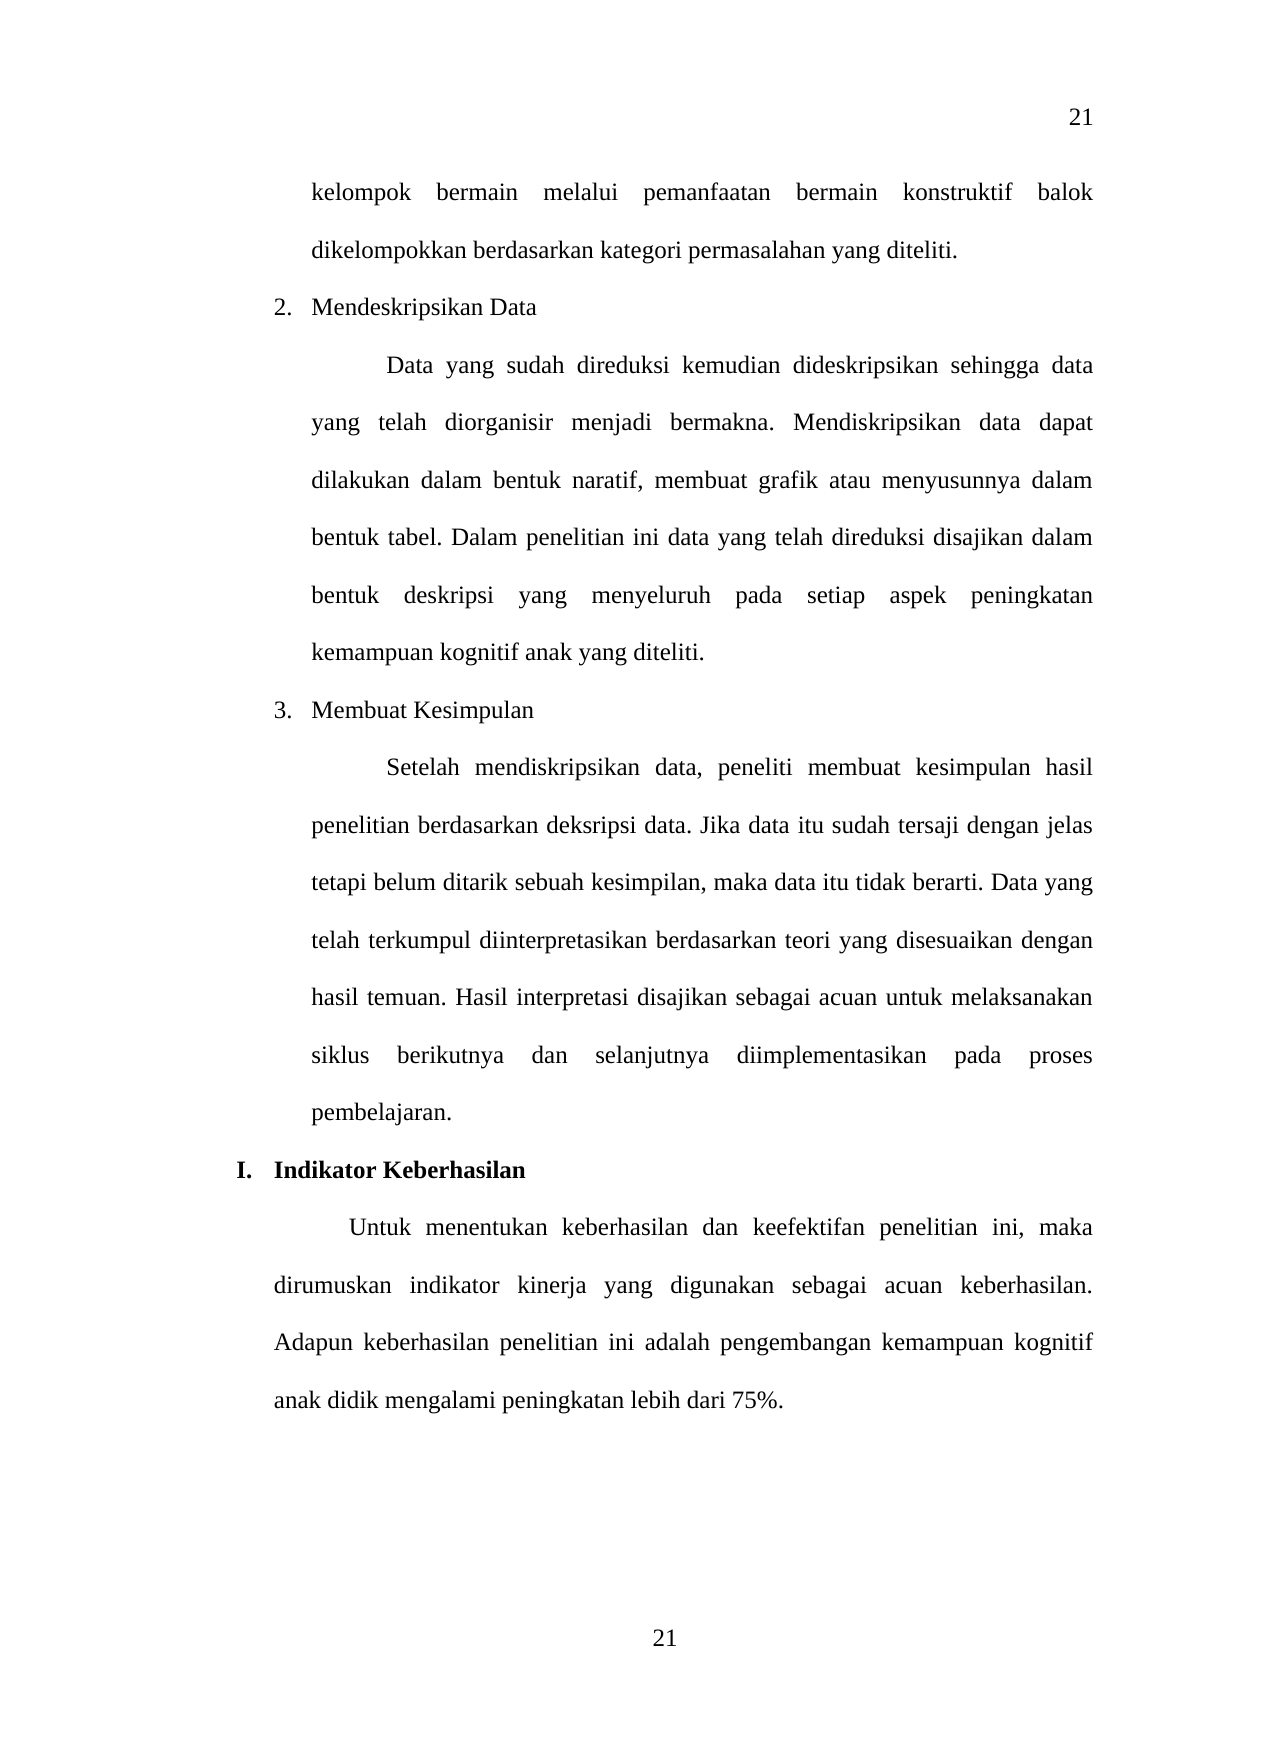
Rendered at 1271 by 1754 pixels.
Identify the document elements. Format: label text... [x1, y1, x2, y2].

text Data yang sudah direduksi kemudian dideskripsikan sehingga data yang telah diorganisir menjadi bermakna. Mendiskripsikan data dapat dilakukan dalam bentuk naratif, membuat grafik atau menyusunnya dalam bentuk tabel. Dalam penelitian ini data yang telah direduksi disajikan dalam bentuk deskripsi yang menyeluruh pada setiap aspek peningkatan kemampuan kognitif anak yang diteliti. [311, 350, 1094, 666]
text Untuk menentukan keberhasilan dan keefektifan penelitian ini, maka dirumuskan indikator kinerja yang digunakan sebagai acuan keberhasilan. Adapun keberhasilan penelitian ini adalah pengembangan kemampuan kognitif anak didik mengalami peningkatan lebih dari 75%. [274, 1212, 1094, 1413]
list Indikator Keberhasilan [236, 1155, 1094, 1183]
list Membuat Kesimpulan [274, 695, 1094, 723]
text Setelah mendiskripsikan data, peneliti membuat kesimpulan hasil penelitian berdasarkan deksripsi data. Jika data itu sudah tersaji dengan jelas tetapi belum ditarik sebuah kesimpilan, maka data itu tidak berarti. Data yang telah terkumpul diinterpretasikan berdasarkan teori yang disesuaikan dengan hasil temuan. Hasil interpretasi disajikan sebagai acuan untuk melaksanakan siklus berikutnya dan selanjutnya diimplementasikan pada proses pembelajaran. [311, 752, 1094, 1126]
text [311, 177, 1094, 263]
list Mendeskripsikan Data [274, 292, 1094, 321]
